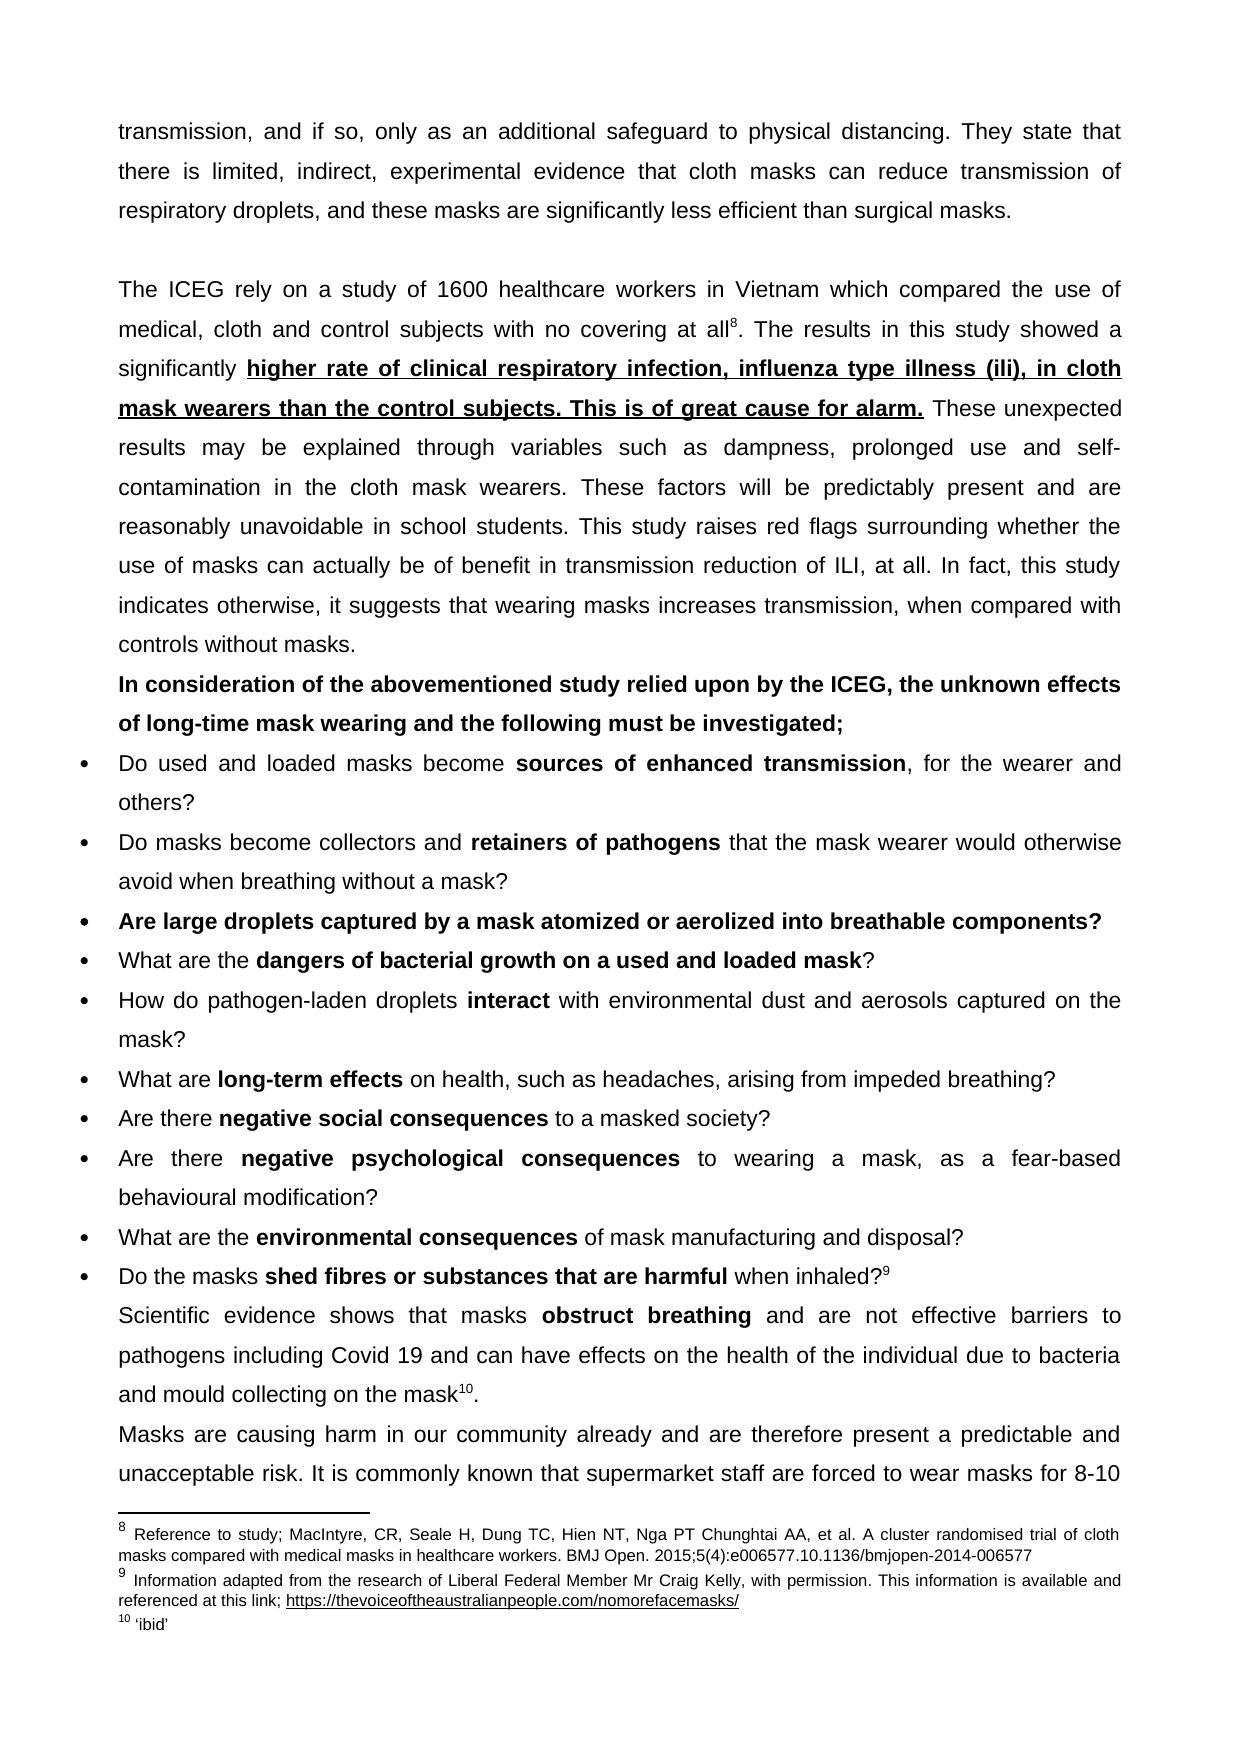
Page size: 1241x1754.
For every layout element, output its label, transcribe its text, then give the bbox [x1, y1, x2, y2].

text The ICEG rely on a study of 1600 healthcare workers in Vietnam which compared the use of medical, cloth and control subjects with no covering at all. The results in this study showed a significantly higher rate of clinical respiratory infection, influenza type illness (ili), in cloth mask wearers than the control subjects. This is of great cause for alarm. These unexpected results may be explained through variables such as dampness, prolonged use and self-contamination in the cloth mask wearers. These factors will be predictably present and are reasonably unavoidable in school students. This study raises red flags surrounding whether the use of masks can actually be of benefit in transmission reduction of ILI, at all. In fact, this study indicates otherwise, it suggests that wearing masks increases transmission, when compared with controls without masks. [118, 276, 1122, 658]
list Are there negative social consequences to a masked society? [81, 1105, 1122, 1131]
list How do pathogen-laden droplets interact with environmental dust and aerosols captured on the mask? [81, 987, 1122, 1052]
list Do the masks shed fibres or substances that are harmful when inhaled? [81, 1263, 1122, 1289]
list Do masks become collectors and retainers of pathogens that the mask wearer would otherwise avoid when breathing without a mask? [81, 829, 1122, 894]
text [118, 1421, 1122, 1487]
list What are the environmental consequences of mask manufacturing and disposal? [81, 1223, 1122, 1250]
list Do used and loaded masks become sources of enhanced transmission, for the wearer and others? [81, 750, 1122, 816]
list Are large droplets captured by a mask atomized or aerolized into breathable components? [81, 908, 1122, 934]
text Scientific evidence shows that masks obstruct breathing and are not effective barriers to pathogens including Covid 19 and can have effects on the health of the individual due to bacteria and mould collecting on the mask. [118, 1302, 1122, 1408]
list What are long-term effects on health, such as headaches, arising from impeded breathing? [81, 1066, 1122, 1092]
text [118, 118, 1122, 223]
list What are the dangers of bacterial growth on a used and loaded mask? [81, 947, 1122, 973]
text In consideration of the abovementioned study relied upon by the ICEG, the unknown effects of long-time mask wearing and the following must be investigated; [118, 671, 1122, 737]
list Are there negative psychological consequences to wearing a mask, as a fear-based behavioural modification? [81, 1144, 1122, 1210]
